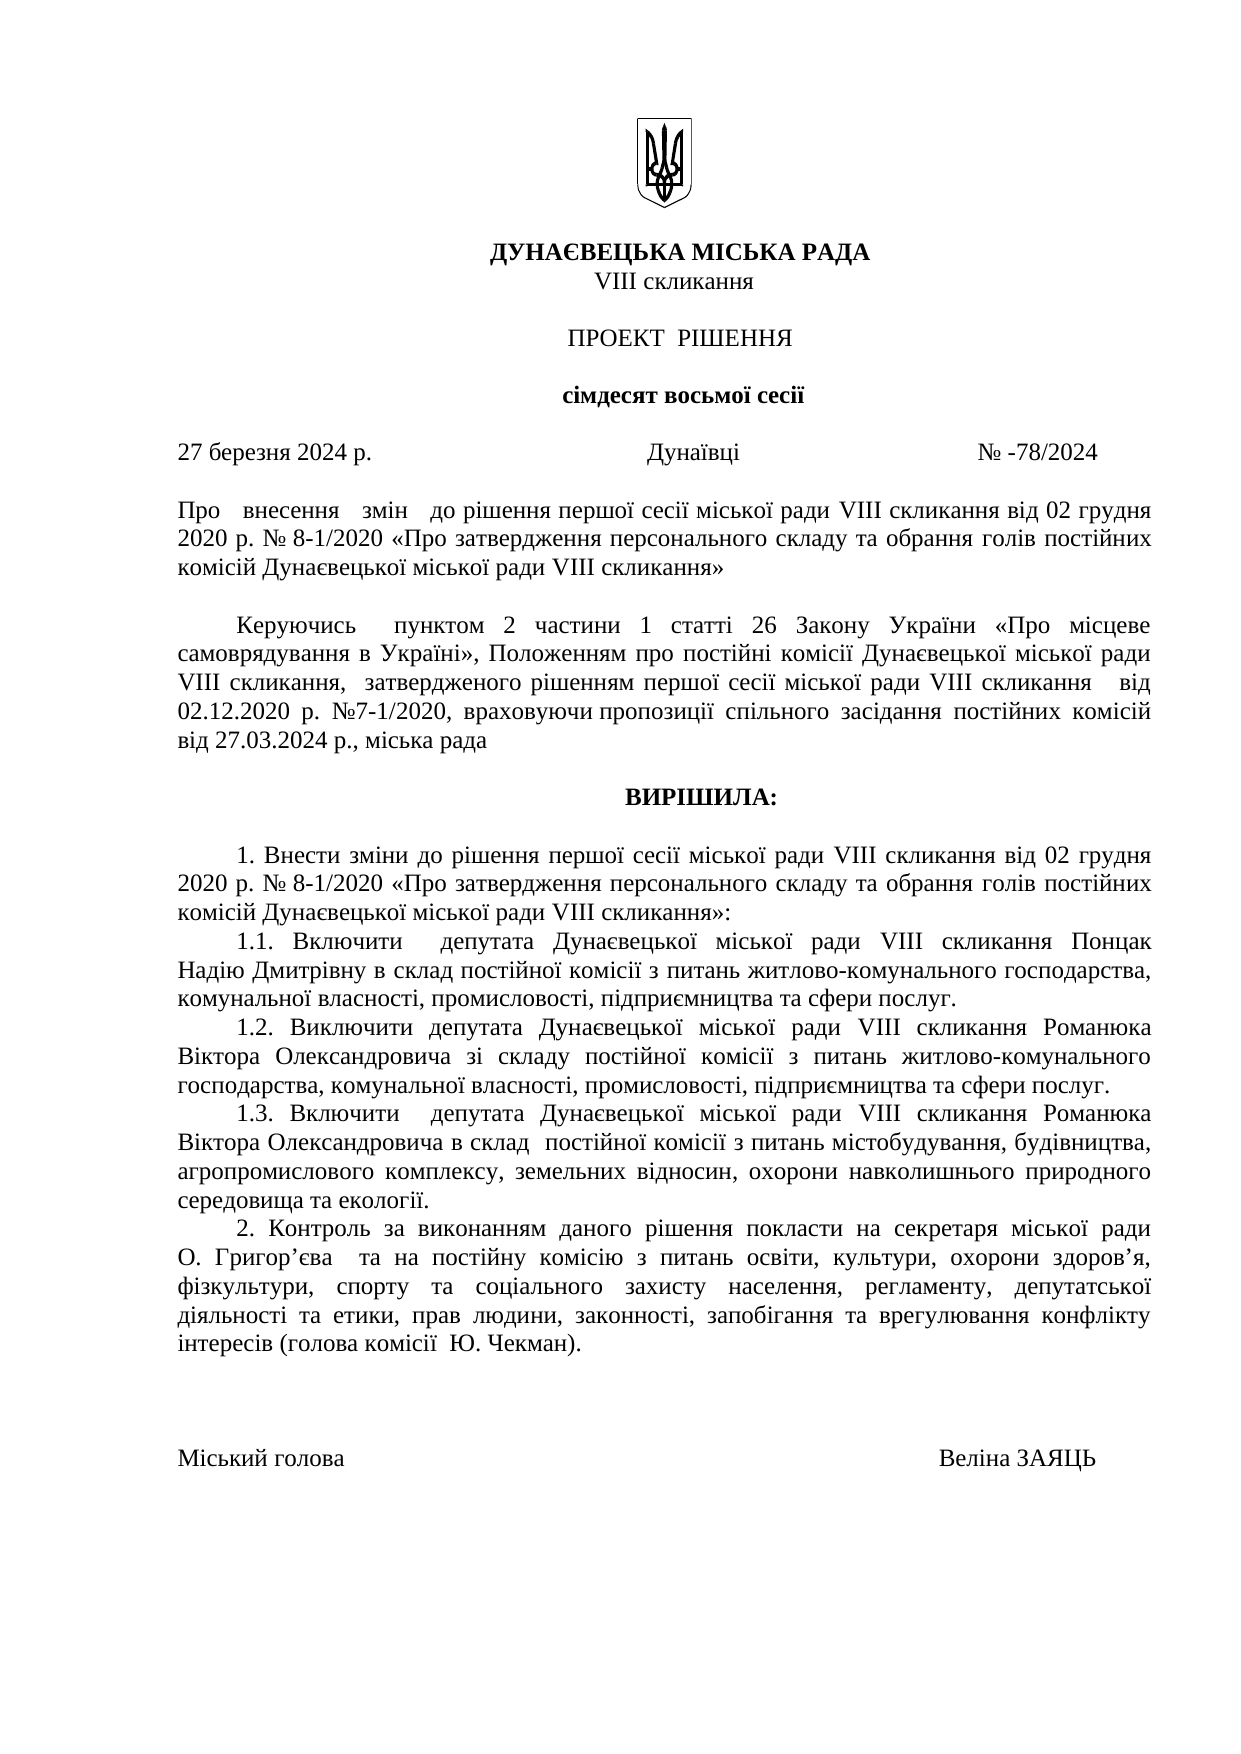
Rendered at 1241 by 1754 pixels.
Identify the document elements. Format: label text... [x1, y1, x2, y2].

text 1.2. Виключити депутата Дунаєвецької міської ради VІІI скликання Романюка Віктора Олександровича зі складу постійної комісії з питань житлово-комунального господарства, комунальної власності, промисловості, підприємництва та сфери послуг. [177, 1012, 1152, 1098]
text 1.1. Включити депутата Дунаєвецької міської ради VІІI скликання Понцак Надію Дмитрівну в склад постійної комісії з питань житлово-комунального господарства, комунальної власності, промисловості, підприємництва та сфери послуг. [177, 926, 1152, 1012]
text ПРОЕКТ РІШЕННЯ [177, 323, 1152, 352]
text VIIІ скликання [177, 266, 1152, 295]
text ВИРІШИЛА: [177, 782, 1152, 811]
text 1.3. Включити депутата Дунаєвецької міської ради VІІI скликання Романюка Віктора Олександровича в склад постійної комісії з питань містобудування, будівництва, агропромислового комплексу, земельних відносин, охорони навколишнього природного середовища та екології. [177, 1098, 1152, 1213]
subtitle 27 березня 2024 р. Дунаївці № -78/2024 [177, 437, 1152, 466]
text сімдесят восьмої сесії [177, 380, 1152, 408]
text ДУНАЄВЕЦЬКА МІСЬКА РАДА [177, 237, 1152, 266]
text Керуючись пунктом 2 частини 1 статті 26 Закону України «Про місцеве самоврядування в Україні», Положенням про постійні комісії Дунаєвецької міської ради VІІІ скликання, затвердженого рішенням першої сесії міської ради VІІІ скликання від 02.12.2020 р. №7-1/2020, враховуючи пропозиції спільного засідання постійних комісій від 27.03.2024 р., міська рада [177, 610, 1152, 753]
text 2. Контроль за виконанням даного рішення покласти на секретаря міської ради О. Григор’єва та на постійну комісію з питань освіти, культури, охорони здоров’я, фізкультури, спорту та соціального захисту населення, регламенту, депутатської діяльності та етики, прав людини, законності, запобігання та врегулювання конфлікту інтересів (голова комісії Ю. Чекман). [177, 1213, 1152, 1357]
text Про внесення змін до рішення першої сесії міської ради VІІІ скликання від 02 грудня 2020 р. № 8-1/2020 «Про затвердження персонального складу та обрання голів постійних комісій Дунаєвецької міської ради VІІI скликання» [177, 495, 1152, 581]
text 1. Внести зміни до рішення першої сесії міської ради VІІІ скликання від 02 грудня 2020 р. № 8-1/2020 «Про затвердження персонального складу та обрання голів постійних комісій Дунаєвецької міської ради VІІI скликання»: [177, 840, 1152, 926]
text Міський голова Веліна ЗАЯЦЬ [177, 1443, 1152, 1472]
